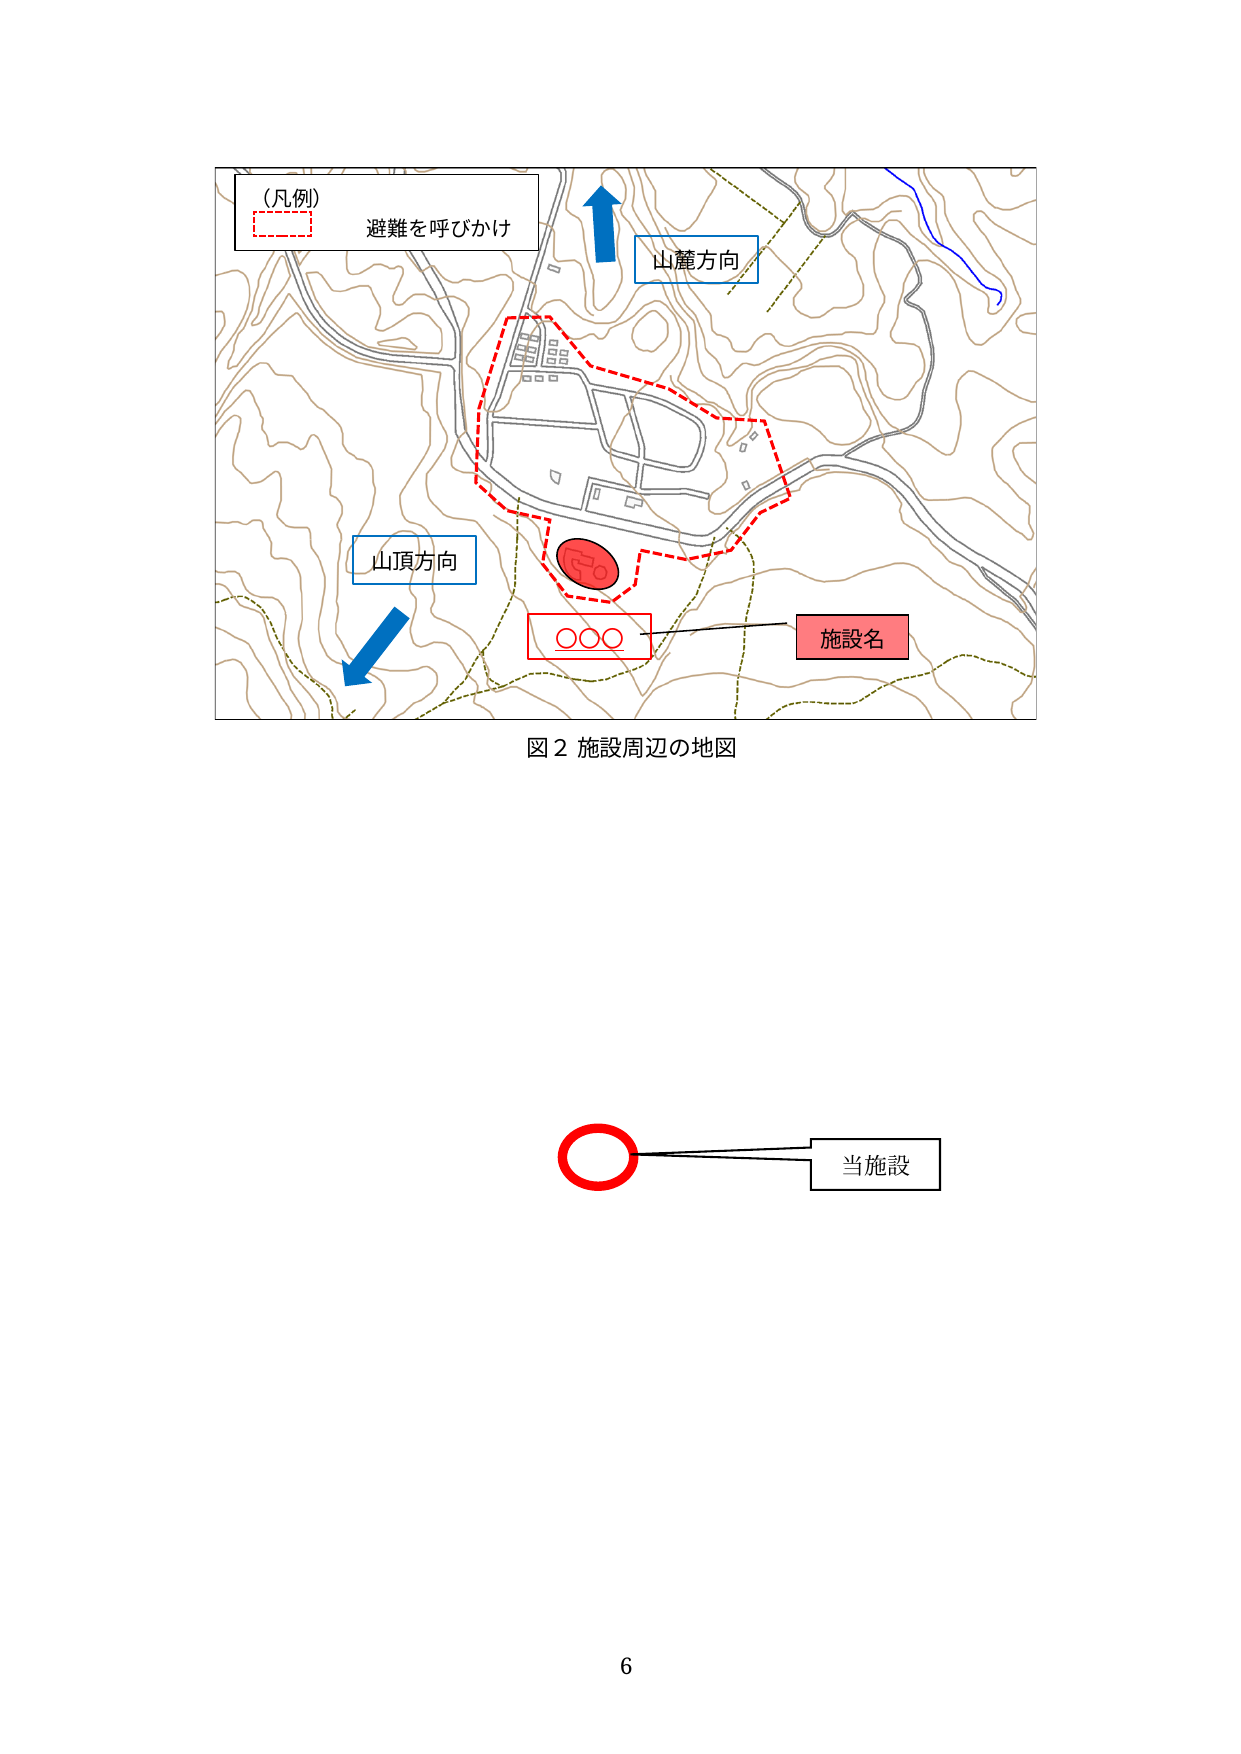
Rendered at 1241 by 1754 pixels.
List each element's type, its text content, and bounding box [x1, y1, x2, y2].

picture [214, 167, 1037, 720]
text 図２ 施設周辺の地図 [197, 730, 1067, 763]
